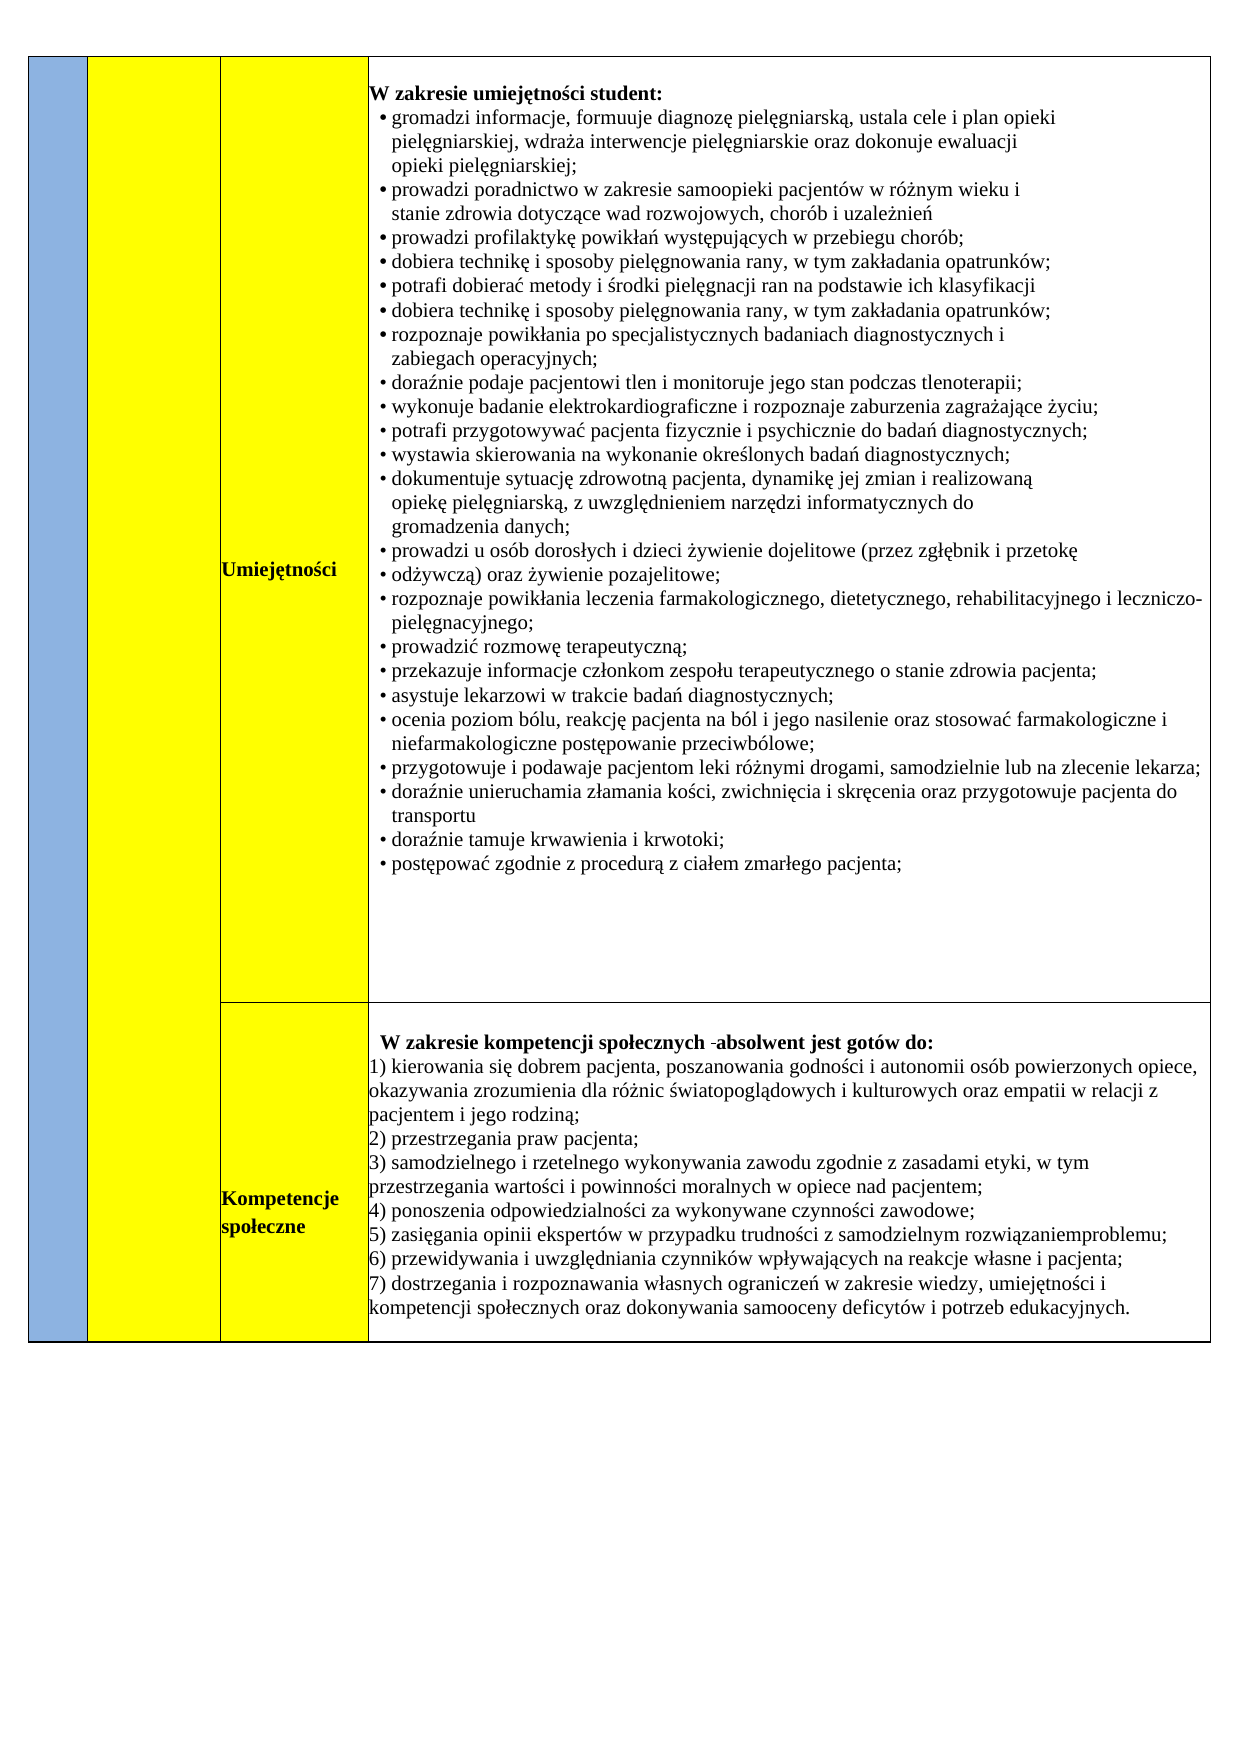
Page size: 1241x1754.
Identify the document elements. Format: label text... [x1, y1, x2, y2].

table_cell W zakresie kompetencji społecznych absolwent jest gotów do: 1) kierowania się dobrem pacjenta, poszanowania godności i autonomii osób powierzonych opiece, okazywania zrozumienia dla różnic światopoglądowych i kulturowych oraz empatii w relacji z pacjentem i jego rodziną; 2) przestrzegania praw pacjenta; 3) samodzielnego i rzetelnego wykonywania zawodu zgodnie z zasadami etyki, w tym przestrzegania wartości i powinności moralnych w opiece nad pacjentem; 4) ponoszenia odpowiedzialności za wykonywane czynności zawodowe; 5) zasięgania opinii ekspertów w przypadku trudności z samodzielnym rozwiązaniemproblemu; 6) przewidywania i uwzględniania czynników wpływających na reakcje własne i pacjenta; 7) dostrzegania i rozpoznawania własnych ograniczeń w zakresie wiedzy, umiejętności i kompetencji społecznych oraz dokonywania samooceny deficytów i potrzeb edukacyjnych. [369, 1003, 1210, 1341]
table_cell Kompetencje społeczne [221, 1003, 368, 1341]
table_header W zakresie umiejętności student: gromadzi informacje, formuuje diagnozę pielęgniarską, ustala cele i plan opieki pielęgniarskiej, wdraża interwencje pielęgniarskie oraz dokonuje ewaluacji opieki pielęgniarskiej; prowadzi poradnictwo w zakresie samoopieki pacjentów w różnym wieku i stanie zdrowia dotyczące wad rozwojowych, chorób i uzależnień prowadzi profilaktykę powikłań występujących w przebiegu chorób; dobiera technikę i sposoby pielęgnowania rany, w tym zakładania opatrunków; potrafi dobierać metody i środki pielęgnacji ran na podstawie ich klasyfikacji dobiera technikę i sposoby pielęgnowania rany, w tym zakładania opatrunków; rozpoznaje powikłania po specjalistycznych badaniach diagnostycznych i zabiegach operacyjnych; doraźnie podaje pacjentowi tlen i monitoruje jego stan podczas tlenoterapii; wykonuje badanie elektrokardiograficzne i rozpoznaje zaburzenia zagrażające życiu; potrafi przygotowywać pacjenta fizycznie i psychicznie do badań diagnostycznych; wystawia skierowania na wykonanie określonych badań diagnostycznych; dokumentuje sytuację zdrowotną pacjenta, dynamikę jej zmian i realizowaną opiekę pielęgniarską, z uwzględnieniem narzędzi informatycznych do gromadzenia danych; prowadzi u osób dorosłych i dzieci żywienie dojelitowe (przez zgłębnik i przetokę odżywczą) oraz żywienie pozajelitowe; rozpoznaje powikłania leczenia farmakologicznego, dietetycznego, rehabilitacyjnego i leczniczo-pielęgnacyjnego; prowadzić rozmowę terapeutyczną; przekazuje informacje członkom zespołu terapeutycznego o stanie zdrowia pacjenta; asystuje lekarzowi w trakcie badań diagnostycznych; ocenia poziom bólu, reakcję pacjenta na ból i jego nasilenie oraz stosować farmakologiczne i niefarmakologiczne postępowanie przeciwbólowe; przygotowuje i podawaje pacjentom leki różnymi drogami, samodzielnie lub na zlecenie lekarza; doraźnie unieruchamia złamania kości, zwichnięcia i skręcenia oraz przygotowuje pacjenta do transportu doraźnie tamuje krwawienia i krwotoki; postępować zgodnie z procedurą z ciałem zmarłego pacjenta; [369, 57, 1210, 1002]
table_header Umiejętności [221, 57, 368, 1002]
table_header [88, 57, 220, 1341]
table_header [29, 57, 87, 1341]
